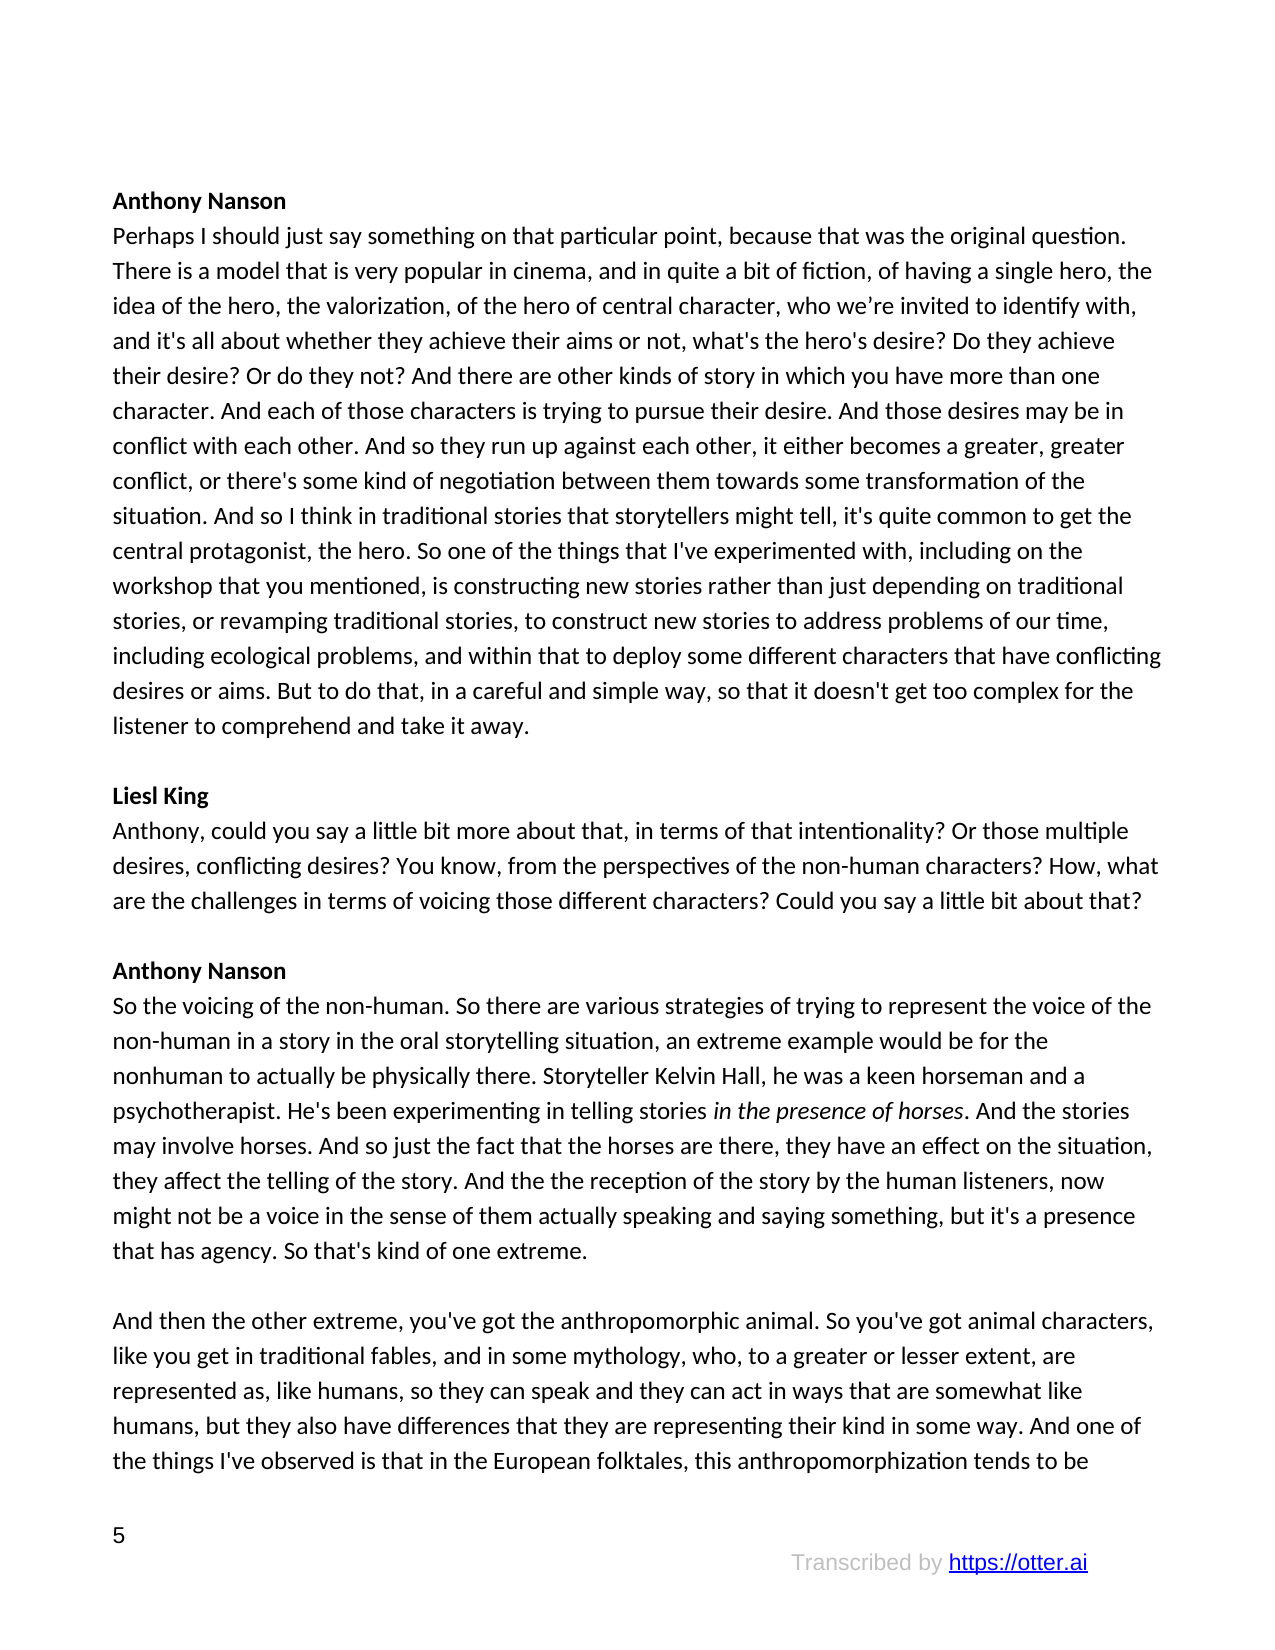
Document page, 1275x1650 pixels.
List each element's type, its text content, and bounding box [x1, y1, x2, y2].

text Anthony Nanson [112, 185, 1162, 216]
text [112, 1305, 1162, 1476]
text Perhaps I should just say something on that particular point, because that was the original question. There is a model that is very popular in cinema, and in quite a bit of fiction, of having a single hero, the idea of the hero, the valorization, of the hero of central character, who we’re invited to identify with, and it's all about whether they achieve their aims or not, what's the hero's desire? Do they achieve their desire? Or do they not? And there are other kinds of story in which you have more than one character. And each of those characters is trying to pursue their desire. And those desires may be in conflict with each other. And so they run up against each other, it either becomes a greater, greater conflict, or there's some kind of negotiation between them towards some transformation of the situation. And so I think in traditional stories that storytellers might tell, it's quite common to get the central protagonist, the hero. So one of the things that I've experimented with, including on the workshop that you mentioned, is constructing new stories rather than just depending on traditional stories, or revamping traditional stories, to construct new stories to address problems of our time, including ecological problems, and within that to deploy some different characters that have conflicting desires or aims. But to do that, in a careful and simple way, so that it doesn't get too complex for the listener to comprehend and take it away. [112, 220, 1162, 741]
text Anthony Nanson [112, 955, 1162, 986]
text So the voicing of the non-human. So there are various strategies of trying to represent the voice of the non-human in a story in the oral storytelling situation, an extreme example would be for the nonhuman to actually be physically there. Storyteller Kelvin Hall, he was a keen horseman and a psychotherapist. He's been experimenting in telling stories in the presence of horses. And the stories may involve horses. And so just the fact that the horses are there, they have an effect on the situation, they affect the telling of the story. And the the reception of the story by the human listeners, now might not be a voice in the sense of them actually speaking and saying something, but it's a presence that has agency. So that's kind of one extreme. [112, 990, 1162, 1266]
text Anthony, could you say a little bit more about that, in terms of that intentionality? Or those multiple desires, conflicting desires? You know, from the perspectives of the non-human characters? How, what are the challenges in terms of voicing those different characters? Could you say a little bit about that? [112, 815, 1162, 916]
text Liesl King [112, 780, 1162, 811]
